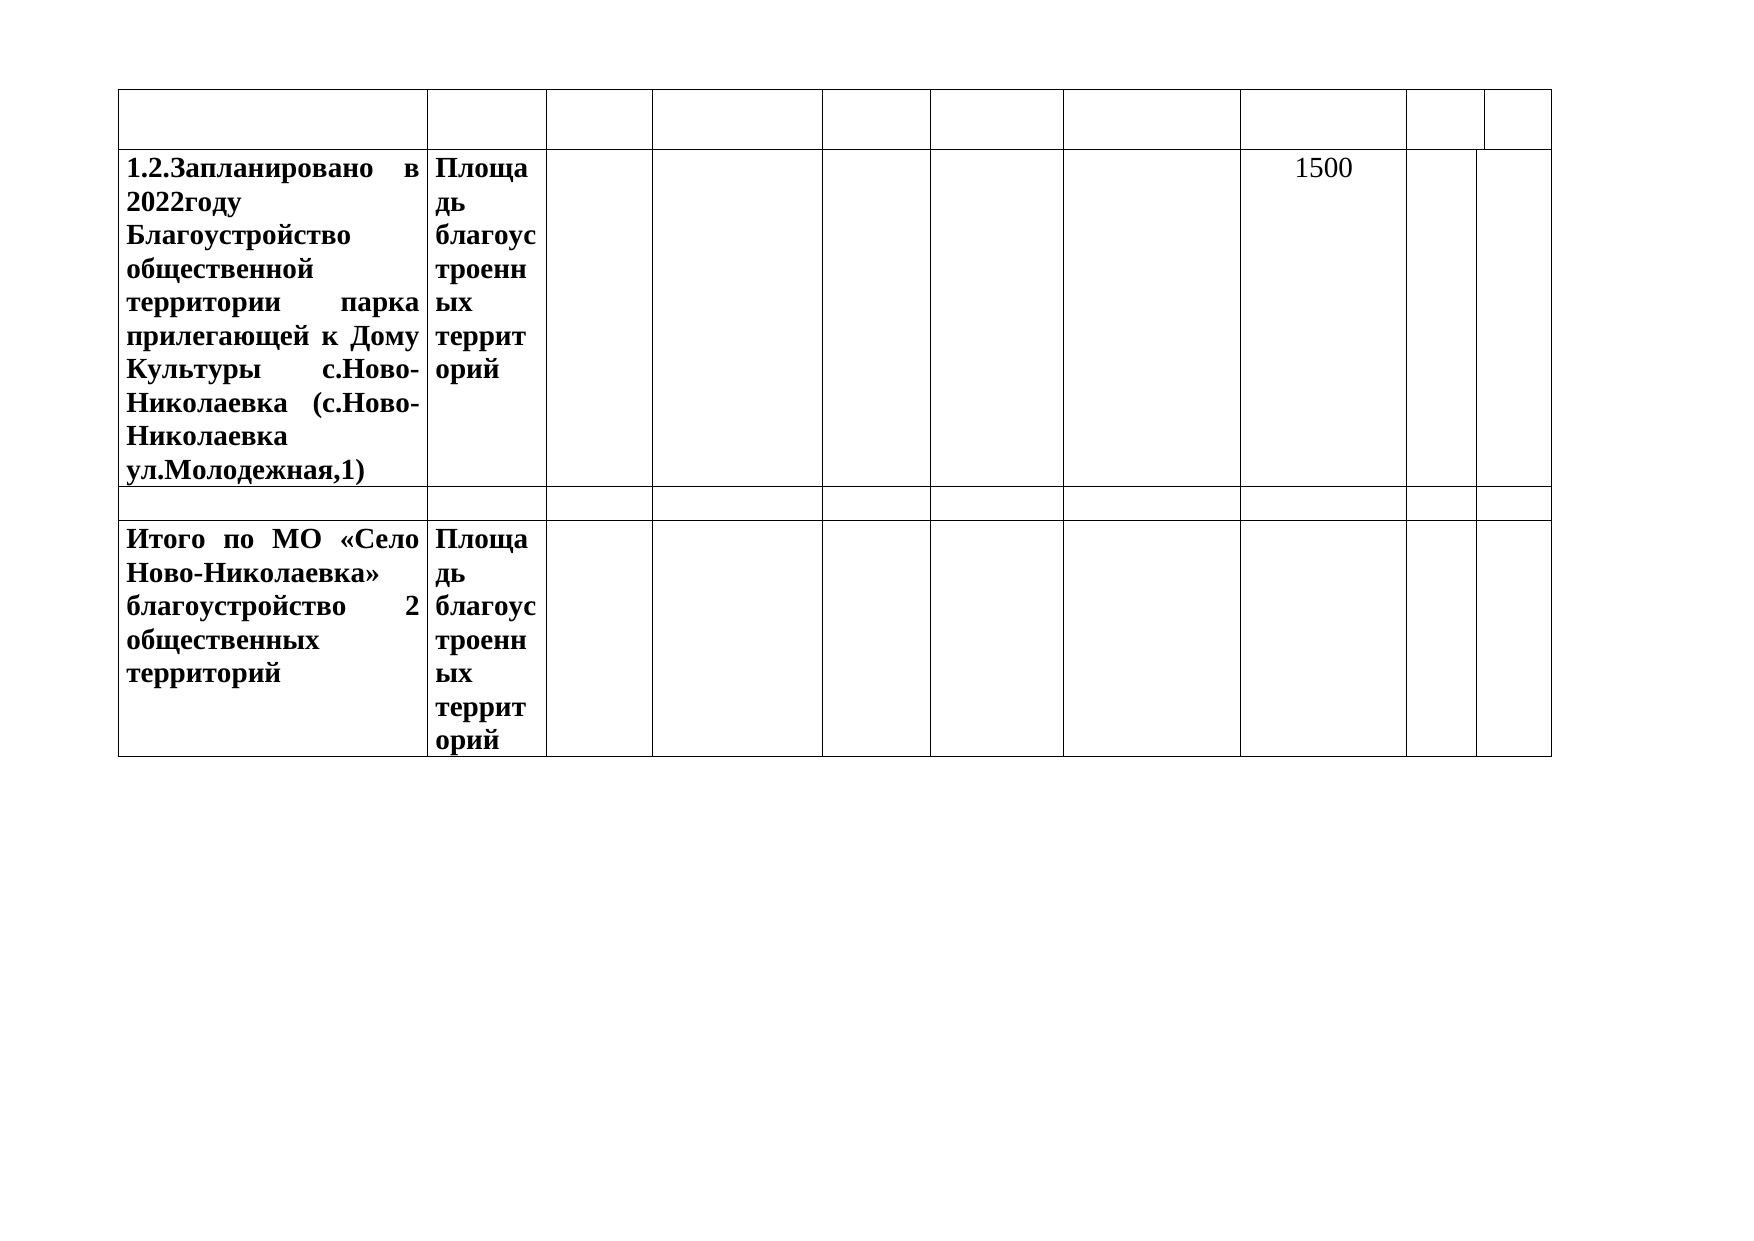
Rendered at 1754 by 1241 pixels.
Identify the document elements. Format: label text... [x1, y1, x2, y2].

table_cell [1407, 90, 1484, 149]
table_cell [547, 487, 652, 520]
table_cell [931, 90, 1063, 149]
table_cell [823, 487, 930, 520]
table_cell [119, 90, 427, 149]
table_cell [653, 487, 822, 520]
table_cell [428, 487, 546, 520]
table_cell [119, 487, 427, 520]
table_cell [823, 521, 930, 756]
table_cell [428, 90, 546, 149]
table_cell [547, 521, 652, 756]
table_cell [653, 521, 822, 756]
table_cell [1064, 487, 1240, 520]
table_cell [1407, 487, 1476, 520]
table_cell Площадь благоустроенных территорий [428, 521, 546, 756]
table_cell [1064, 521, 1240, 756]
table_cell Итого по МО «Село Ново-Николаевка» благоустройство 2 общественных территорий [119, 521, 427, 756]
table_cell [1407, 150, 1476, 486]
table_cell [1064, 150, 1240, 486]
table_cell Площадь благоустроенных территорий [428, 150, 546, 486]
table_cell [823, 150, 930, 486]
table_cell [931, 521, 1063, 756]
table_cell [1241, 521, 1406, 756]
table_cell [931, 150, 1063, 486]
table_cell 1.2.Запланировано в 2022году Благоустройство общественной территории парка прилегающей к Дому Культуры с.Ново-Николаевка (с.Ново-Николаевка ул.Молодежная,1) [119, 150, 427, 486]
table_cell [931, 487, 1063, 520]
table_cell [1485, 90, 1551, 149]
table_cell [547, 90, 652, 149]
table_cell 1500 [1241, 150, 1406, 486]
table_cell [1407, 521, 1476, 756]
table_cell [1477, 487, 1551, 520]
table_cell [823, 90, 930, 149]
table_cell [1241, 90, 1406, 149]
table_cell [547, 150, 652, 486]
table_cell [653, 150, 822, 486]
table_cell [1241, 487, 1406, 520]
table_cell [653, 90, 822, 149]
table_cell [1477, 521, 1551, 756]
table_cell [1477, 150, 1551, 486]
table_cell [1064, 90, 1240, 149]
